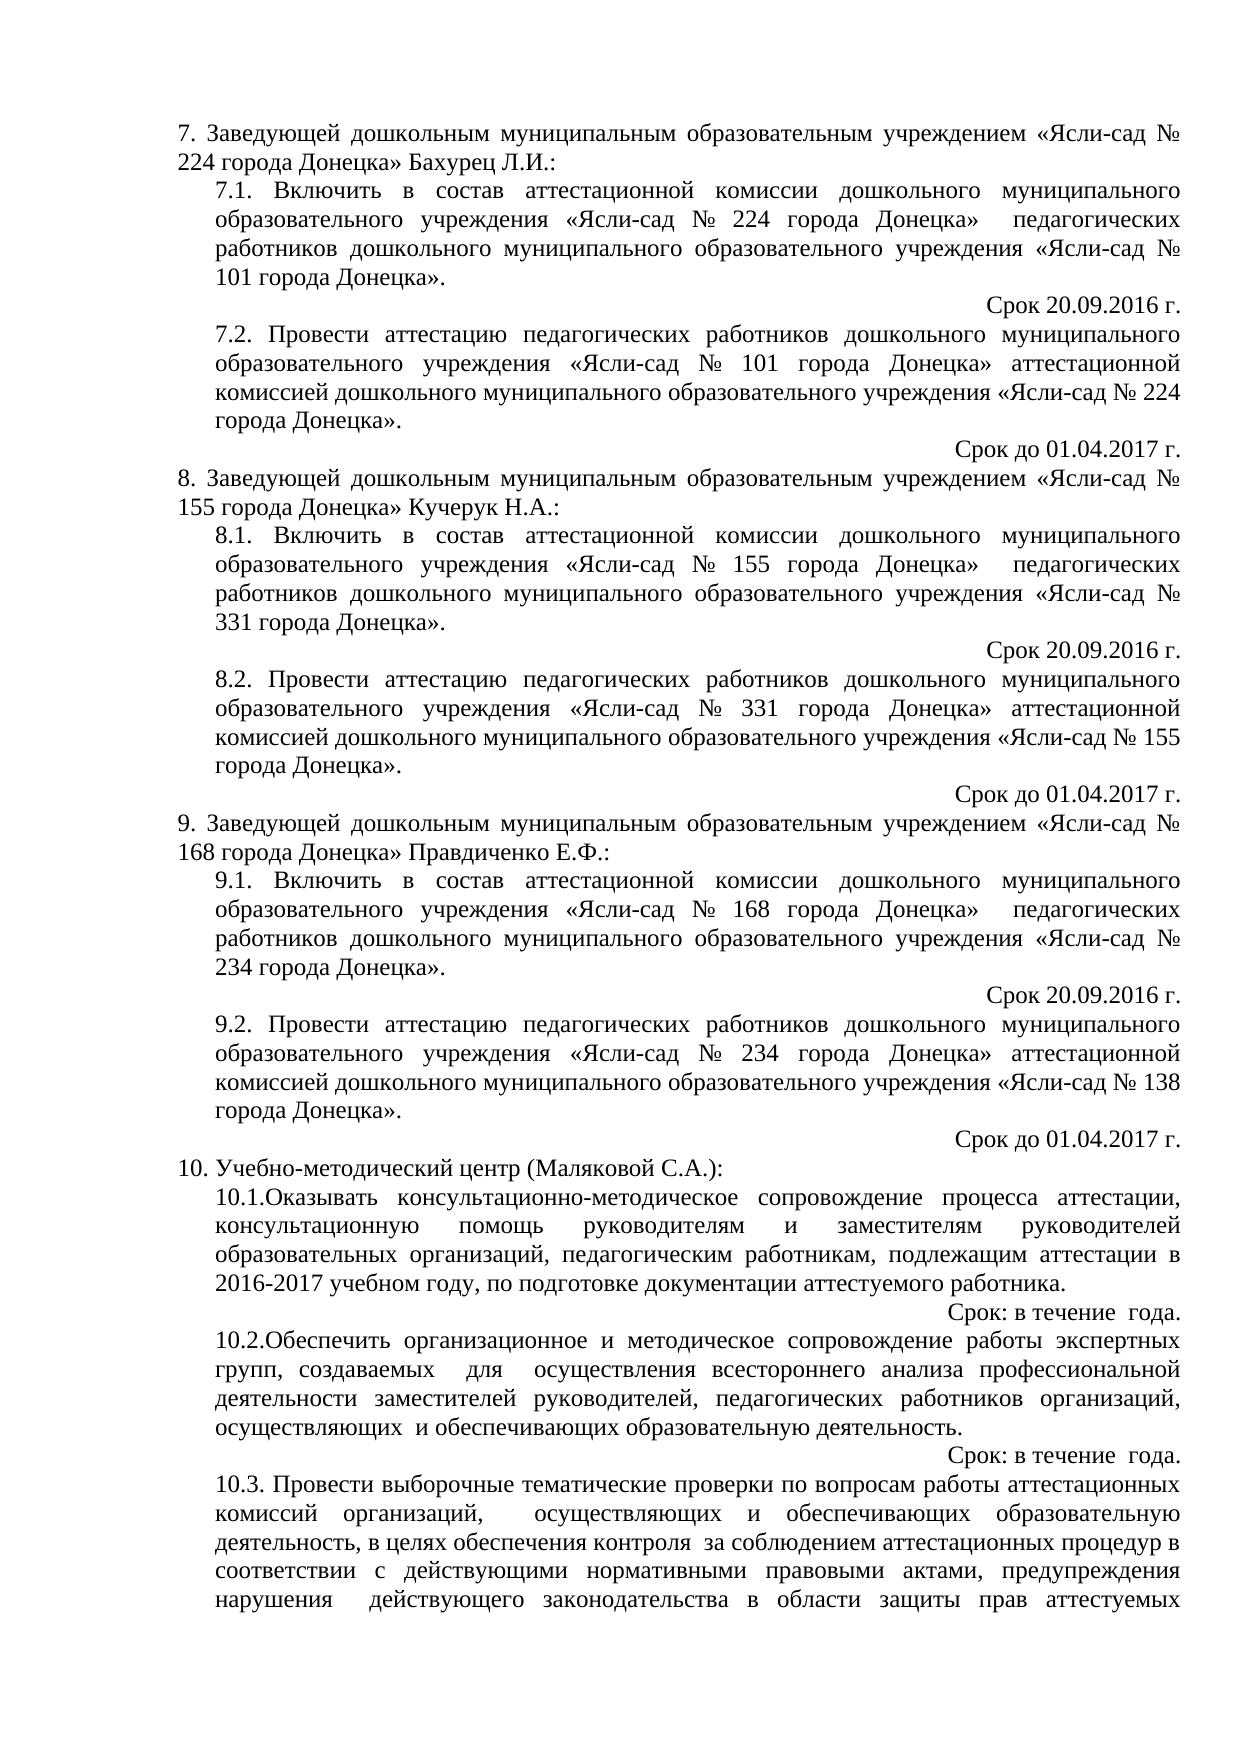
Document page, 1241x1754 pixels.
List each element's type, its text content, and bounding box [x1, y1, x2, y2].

text Срок 20.09.2016 г. [215, 981, 1181, 1009]
text 10.2.Обеспечить организационное и методическое сопровождение работы экспертных групп, создаваемых для осуществления всестороннего анализа профессиональной деятельности заместителей руководителей, педагогических работников организаций, осуществляющих и обеспечивающих образовательную деятельность. [215, 1326, 1181, 1441]
text Срок до 01.04.2017 г. [215, 434, 1181, 463]
text 9.2. Провести аттестацию педагогических работников дошкольного муниципального образовательного учреждения «Ясли-сад № 234 города Донецка» аттестационной комиссией дошкольного муниципального образовательного учреждения «Ясли-сад № 138 города Донецка». [215, 1009, 1181, 1124]
text Срок 20.09.2016 г. [215, 636, 1181, 664]
text 9.1. Включить в состав аттестационной комиссии дошкольного муниципального образовательного учреждения «Ясли-сад № 168 города Донецка» педагогических работников дошкольного муниципального образовательного учреждения «Ясли-сад № 234 города Донецка». [215, 866, 1181, 981]
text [215, 1469, 1181, 1613]
text 9. Заведующей дошкольным муниципальным образовательным учреждением «Ясли-сад № 168 города Донецка» Правдиченко Е.Ф.: [177, 808, 1181, 866]
text 8.1. Включить в состав аттестационной комиссии дошкольного муниципального образовательного учреждения «Ясли-сад № 155 города Донецка» педагогических работников дошкольного муниципального образовательного учреждения «Ясли-сад № 331 города Донецка». [215, 521, 1181, 636]
text Срок: в течение года. [215, 1297, 1181, 1326]
text Срок до 01.04.2017 г. [177, 1124, 1181, 1153]
text Срок: в течение года. [215, 1441, 1181, 1469]
text Срок 20.09.2016 г. [215, 291, 1181, 319]
text 10. Учебно-методический центр (Маляковой С.А.): [177, 1153, 1181, 1182]
text 7.1. Включить в состав аттестационной комиссии дошкольного муниципального образовательного учреждения «Ясли-сад № 224 города Донецка» педагогических работников дошкольного муниципального образовательного учреждения «Ясли-сад № 101 города Донецка». [215, 176, 1181, 291]
text 8.2. Провести аттестацию педагогических работников дошкольного муниципального образовательного учреждения «Ясли-сад № 331 города Донецка» аттестационной комиссией дошкольного муниципального образовательного учреждения «Ясли-сад № 155 города Донецка». [215, 664, 1181, 779]
text 7. Заведующей дошкольным муниципальным образовательным учреждением «Ясли-сад № 224 города Донецка» Бахурец Л.И.: [177, 118, 1181, 176]
text 10.1.Оказывать консультационно-методическое сопровождение процесса аттестации, консультационную помощь руководителям и заместителям руководителей образовательных организаций, педагогическим работникам, подлежащим аттестации в 2016-2017 учебном году, по подготовке документации аттестуемого работника. [215, 1182, 1181, 1297]
text 8. Заведующей дошкольным муниципальным образовательным учреждением «Ясли-сад № 155 города Донецка» Кучерук Н.А.: [177, 463, 1181, 521]
text Срок до 01.04.2017 г. [215, 779, 1181, 808]
text 7.2. Провести аттестацию педагогических работников дошкольного муниципального образовательного учреждения «Ясли-сад № 101 города Донецка» аттестационной комиссией дошкольного муниципального образовательного учреждения «Ясли-сад № 224 города Донецка». [215, 319, 1181, 434]
